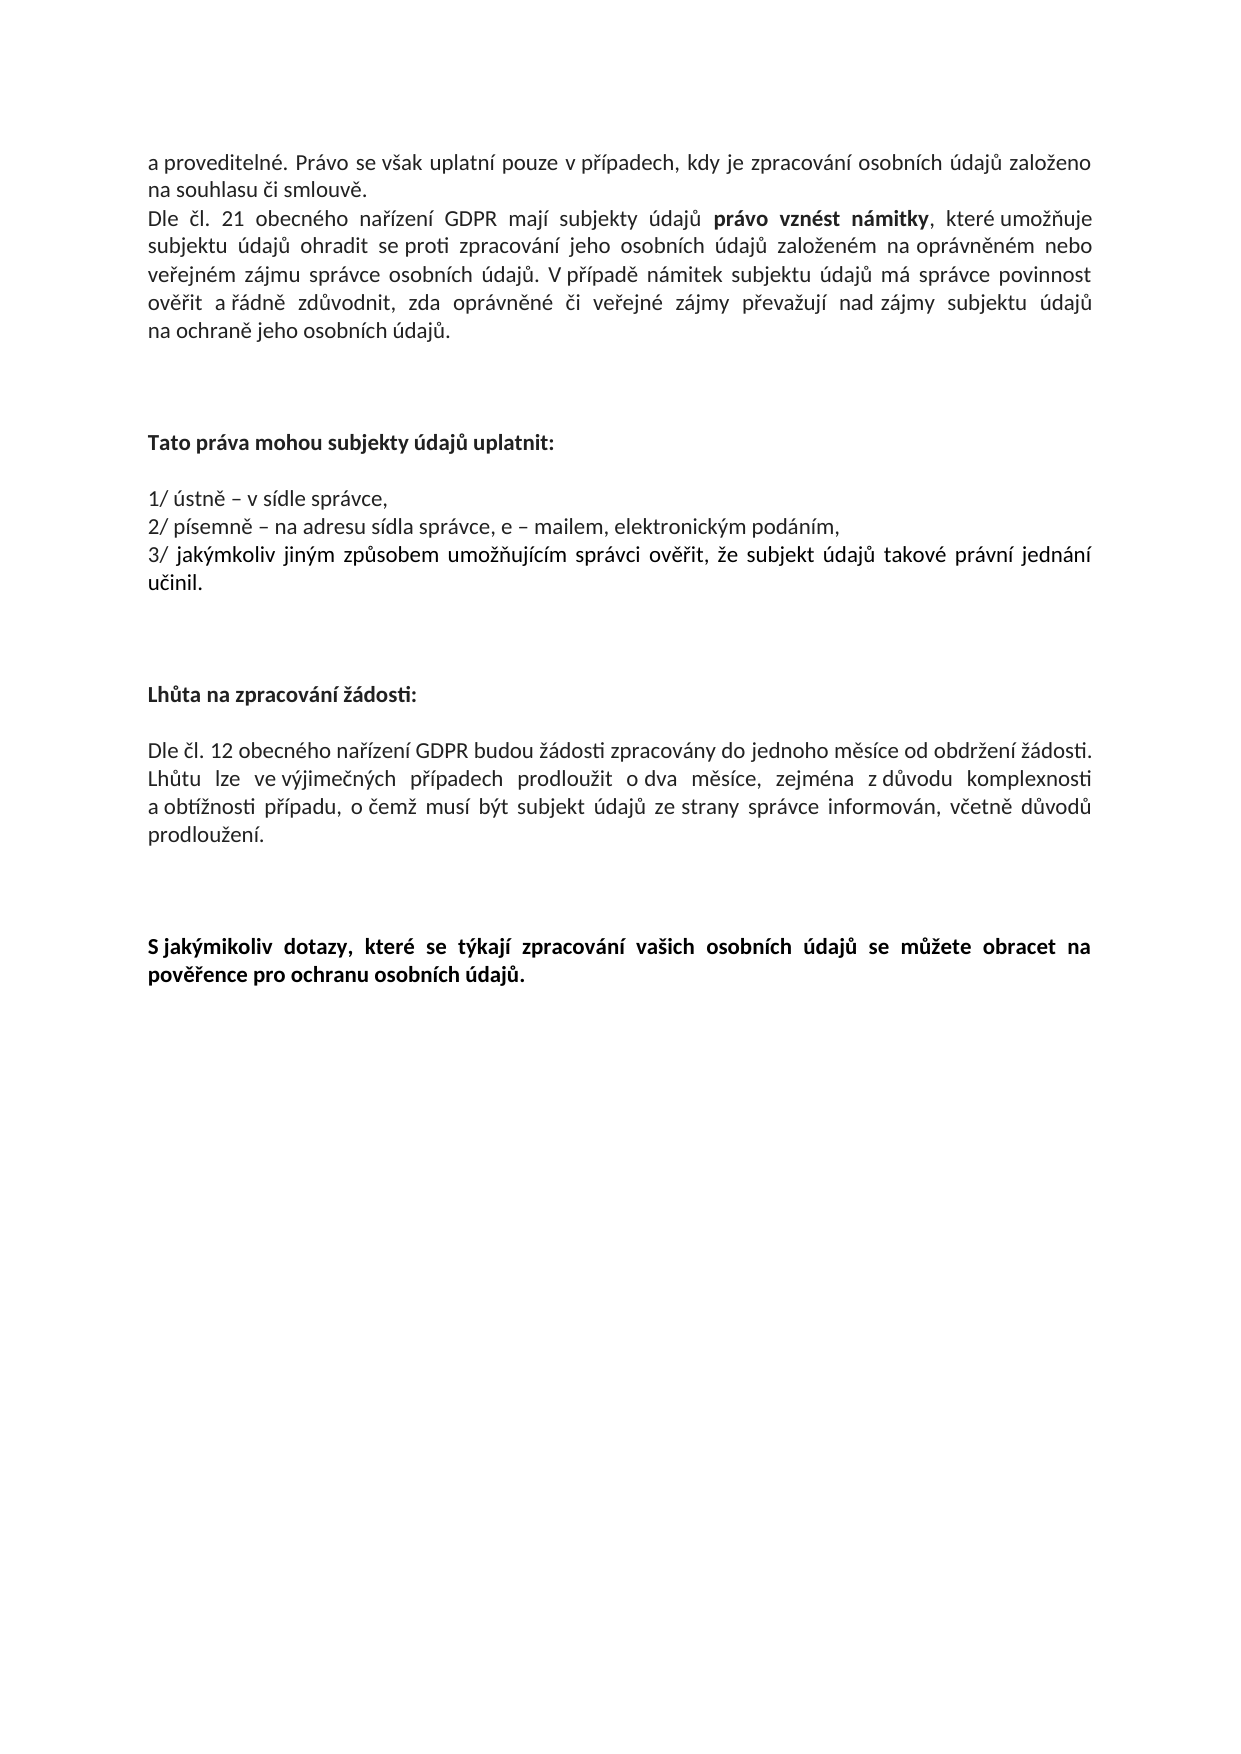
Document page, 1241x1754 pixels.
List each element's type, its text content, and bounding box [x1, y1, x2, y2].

text 2/ písemně – na adresu sídla správce, e – mailem, elektronickým podáním, [148, 512, 1093, 540]
text Tato práva mohou subjekty údajů uplatnit: [148, 428, 1093, 456]
text S jakýmikoliv dotazy, které se týkají zpracování vašich osobních údajů se můžete obracet na pověřence pro ochranu osobních údajů. [148, 932, 1093, 988]
text Dle čl. 21 obecného nařízení GDPR mají subjekty údajů právo vznést námitky, které umožňuje subjektu údajů ohradit se proti zpracování jeho osobních údajů založeném na oprávněném nebo veřejném zájmu správce osobních údajů. V případě námitek subjektu údajů má správce povinnost ověřit a řádně zdůvodnit, zda oprávněné či veřejné zájmy převažují nad zájmy subjektu údajů na ochraně jeho osobních údajů. [148, 204, 1093, 344]
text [148, 148, 1093, 204]
text Dle čl. 12 obecného nařízení GDPR budou žádosti zpracovány do jednoho měsíce od obdržení žádosti. Lhůtu lze ve výjimečných případech prodloužit o dva měsíce, zejména z důvodu komplexnosti a obtížnosti případu, o čemž musí být subjekt údajů ze strany správce informován, včetně důvodů prodloužení. [148, 736, 1093, 848]
text Lhůta na zpracování žádosti: [148, 680, 1093, 708]
text 3/ jakýmkoliv jiným způsobem umožňujícím správci ověřit, že subjekt údajů takové právní jednání učinil. [148, 540, 1093, 596]
text 1/ ústně – v sídle správce, [148, 484, 1093, 512]
